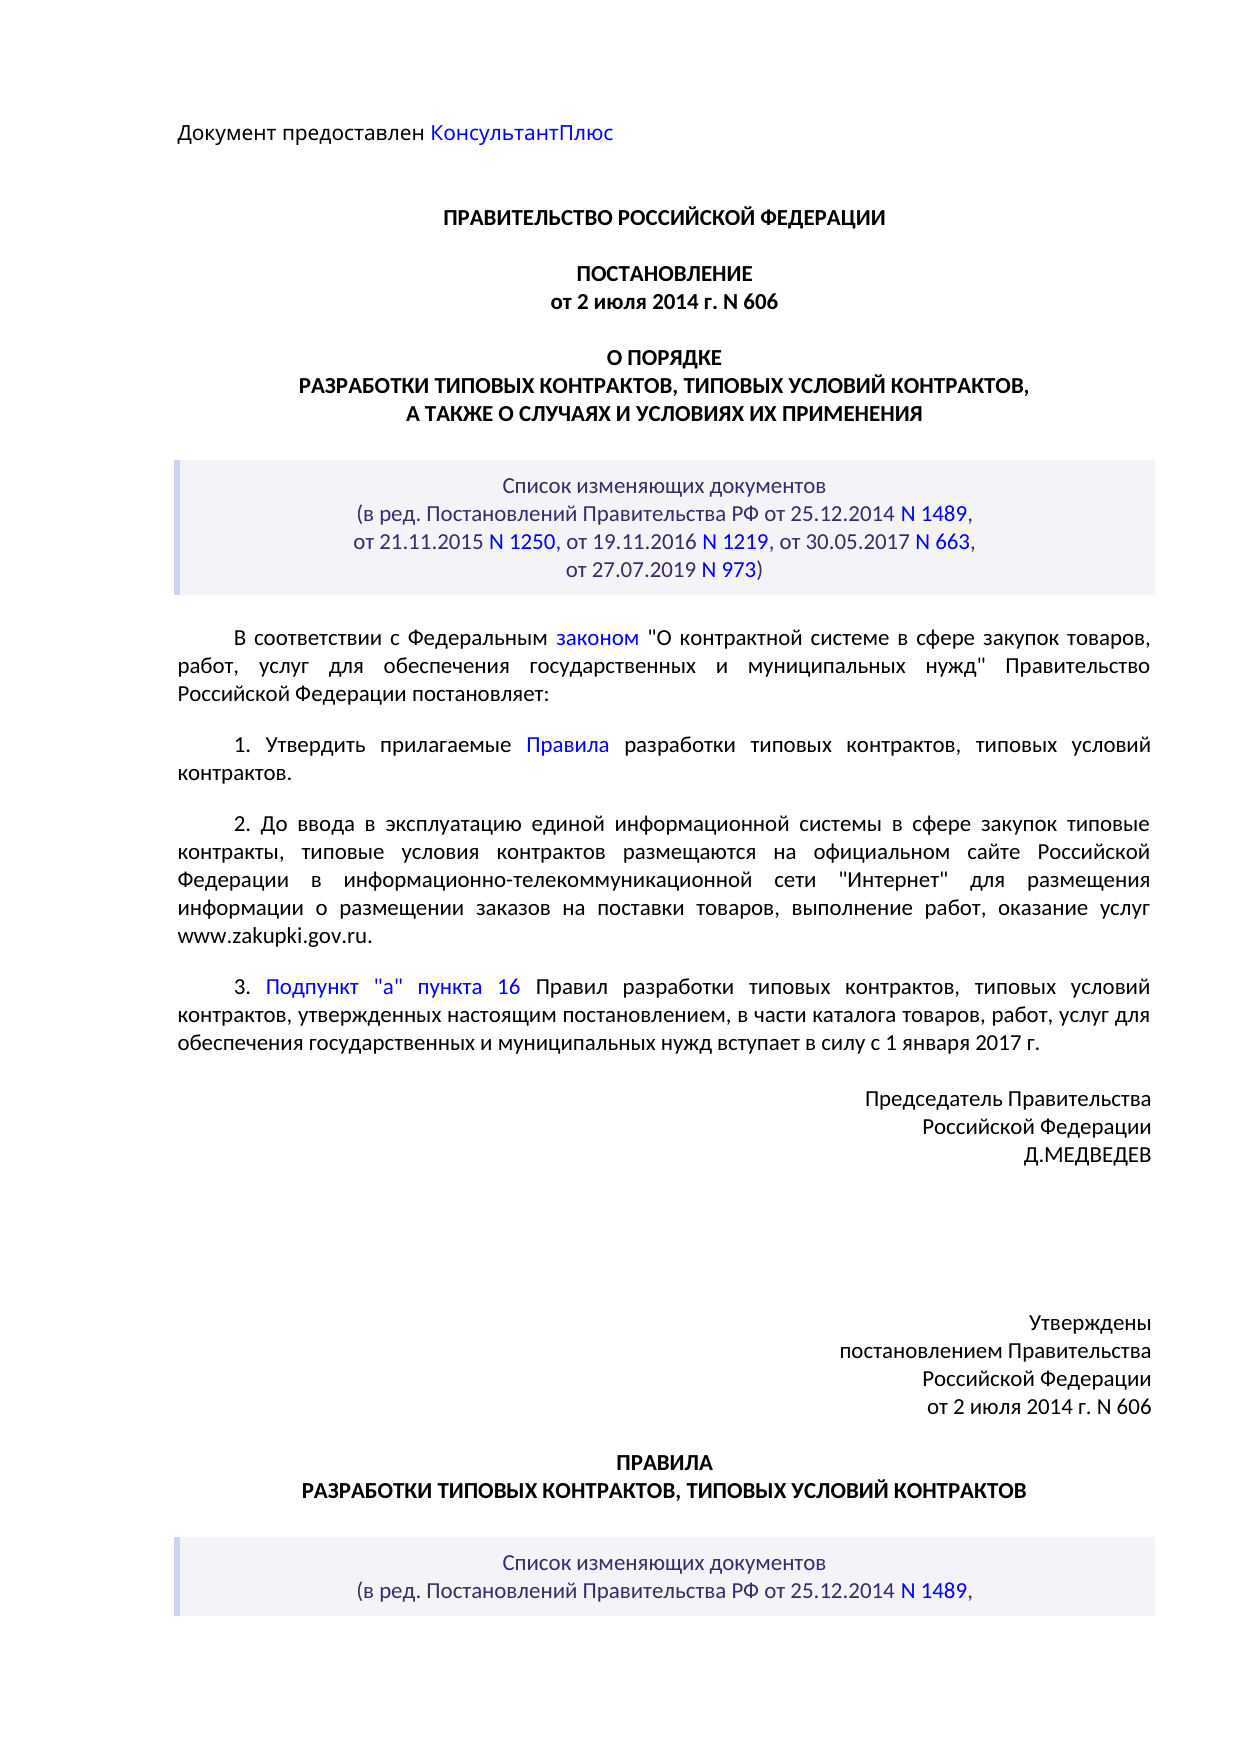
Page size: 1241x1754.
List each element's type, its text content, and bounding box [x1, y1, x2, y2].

text Председатель Правительства [177, 1084, 1152, 1112]
title РАЗРАБОТКИ ТИПОВЫХ КОНТРАКТОВ, ТИПОВЫХ УСЛОВИЙ КОНТРАКТОВ [177, 1476, 1152, 1504]
title от 2 июля 2014 г. N 606 [177, 287, 1152, 315]
title ПРАВИЛА [177, 1448, 1152, 1476]
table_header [180, 1537, 1149, 1616]
text 1. Утвердить прилагаемые Правила разработки типовых контрактов, типовых условий контрактов. [177, 730, 1152, 786]
text 2. До ввода в эксплуатацию единой информационной системы в сфере закупок типовые контракты, типовые условия контрактов размещаются на официальном сайте Российской Федерации в информационно-телекоммуникационной сети "Интернет" для размещения информации о размещении заказов на поставки товаров, выполнение работ, оказание услуг www.zakupki.gov.ru. [177, 809, 1152, 949]
title РАЗРАБОТКИ ТИПОВЫХ КОНТРАКТОВ, ТИПОВЫХ УСЛОВИЙ КОНТРАКТОВ, [177, 371, 1152, 399]
text Российской Федерации [177, 1112, 1152, 1140]
title Документ предоставлен КонсультантПлюс [177, 118, 1152, 175]
text Российской Федерации [177, 1364, 1152, 1392]
text 3. Подпункт "а" пункта 16 Правил разработки типовых контрактов, типовых условий контрактов, утвержденных настоящим постановлением, в части каталога товаров, работ, услуг для обеспечения государственных и муниципальных нужд вступает в силу с 1 января 2017 г. [177, 972, 1152, 1056]
title О ПОРЯДКЕ [177, 343, 1152, 371]
text В соответствии с Федеральным законом "О контрактной системе в сфере закупок товаров, работ, услуг для обеспечения государственных и муниципальных нужд" Правительство Российской Федерации постановляет: [177, 623, 1152, 707]
title ПРАВИТЕЛЬСТВО РОССИЙСКОЙ ФЕДЕРАЦИИ [177, 203, 1152, 231]
text Утверждены [177, 1308, 1152, 1336]
title ПОСТАНОВЛЕНИЕ [177, 259, 1152, 287]
text от 2 июля 2014 г. N 606 [177, 1392, 1152, 1420]
text постановлением Правительства [177, 1336, 1152, 1364]
title А ТАКЖЕ О СЛУЧАЯХ И УСЛОВИЯХ ИХ ПРИМЕНЕНИЯ [177, 399, 1152, 427]
text Д.МЕДВЕДЕВ [177, 1140, 1152, 1168]
